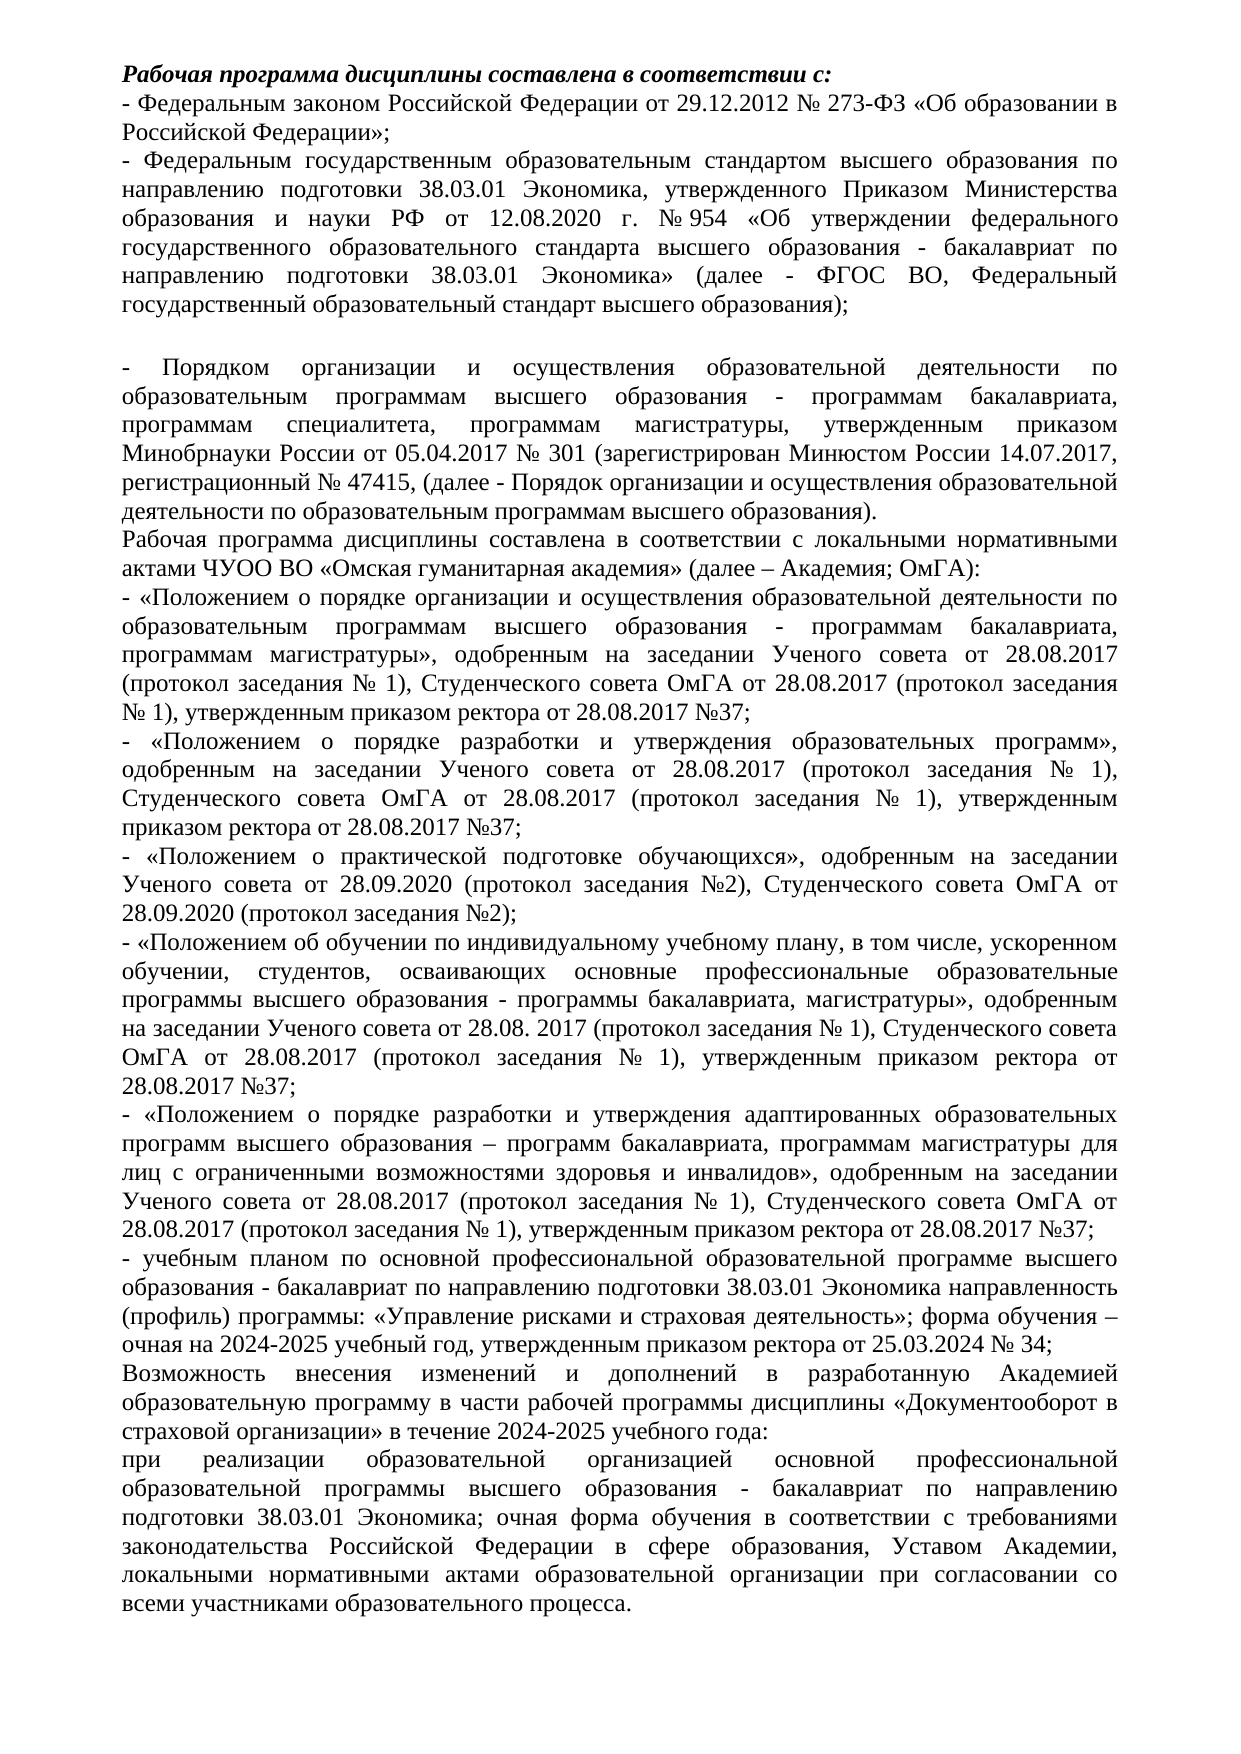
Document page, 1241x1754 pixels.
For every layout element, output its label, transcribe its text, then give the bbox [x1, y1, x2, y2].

table_header Рабочая программа дисциплины составлена в соответствии с: [118, 59, 1122, 88]
table_cell - Федеральным законом Российской Федерации от 29.12.2012 № 273-ФЗ «Об образовании в Российской Федерации»; - Федеральным государственным образовательным стандартом высшего образования по направлению подготовки 38.03.01 Экономика, утвержденного Приказом Министерства образования и науки РФ от 12.08.2020 г. № 954 «Об утверждении федерального государственного образовательного стандарта высшего образования - бакалавриат по направлению подготовки 38.03.01 Экономика» (далее - ФГОС ВО, Федеральный государственный образовательный стандарт высшего образования); - Порядком организации и осуществления образовательной деятельности по образовательным программам высшего образования - программам бакалавриата, программам специалитета, программам магистратуры, утвержденным приказом Минобрнауки России от 05.04.2017 № 301 (зарегистрирован Минюстом России 14.07.2017, регистрационный № 47415, (далее - Порядок организации и осуществления образовательной деятельности по образовательным программам высшего образования). Рабочая программа дисциплины составлена в соответствии с локальными нормативными актами ЧУОО ВО «Омская гуманитарная академия» (далее – Академия; ОмГА): - «Положением о порядке организации и осуществления образовательной деятельности по образовательным программам высшего образования - программам бакалавриата, программам магистратуры», одобренным на заседании Ученого совета от 28.08.2017 (протокол заседания № 1), Студенческого совета ОмГА от 28.08.2017 (протокол заседания № 1), утвержденным приказом ректора от 28.08.2017 №37; - «Положением о порядке разработки и утверждения образовательных программ», одобренным на заседании Ученого совета от 28.08.2017 (протокол заседания № 1), Студенческого совета ОмГА от 28.08.2017 (протокол заседания № 1), утвержденным приказом ректора от 28.08.2017 №37; - «Положением о практической подготовке обучающихся», одобренным на заседании Ученого совета от 28.09.2020 (протокол заседания №2), Студенческого совета ОмГА от 28.09.2020 (протокол заседания №2); - «Положением об обучении по индивидуальному учебному плану, в том числе, ускоренном обучении, студентов, осваивающих основные профессиональные образовательные программы высшего образования - программы бакалавриата, магистратуры», одобренным на заседании Ученого совета от 28.08. 2017 (протокол заседания № 1), Студенческого совета ОмГА от 28.08.2017 (протокол заседания № 1), утвержденным приказом ректора от 28.08.2017 №37; - «Положением о порядке разработки и утверждения адаптированных образовательных программ высшего образования – программ бакалавриата, программам магистратуры для лиц с ограниченными возможностями здоровья и инвалидов», одобренным на заседании Ученого совета от 28.08.2017 (протокол заседания № 1), Студенческого совета ОмГА от 28.08.2017 (протокол заседания № 1), утвержденным приказом ректора от 28.08.2017 №37; - учебным планом по основной профессиональной образовательной программе высшего образования - бакалавриат по направлению подготовки 38.03.01 Экономика направленность (профиль) программы: «Управление рисками и страховая деятельность»; форма обучения – очная на 2024-2025 учебный год, утвержденным приказом ректора от 25.03.2024 № 34; Возможность внесения изменений и дополнений в разработанную Академией образовательную программу в части рабочей программы дисциплины «Документооборот в страховой организации» в течение 2024-2025 учебного года: при реализации образовательной организацией основной профессиональной образовательной программы высшего образования - бакалавриат по направлению подготовки 38.03.01 Экономика; очная форма обучения в соответствии с требованиями законодательства Российской Федерации в сфере образования, Уставом Академии, локальными нормативными актами образовательной организации при согласовании со всеми участниками образовательного процесса. [118, 88, 1122, 1639]
